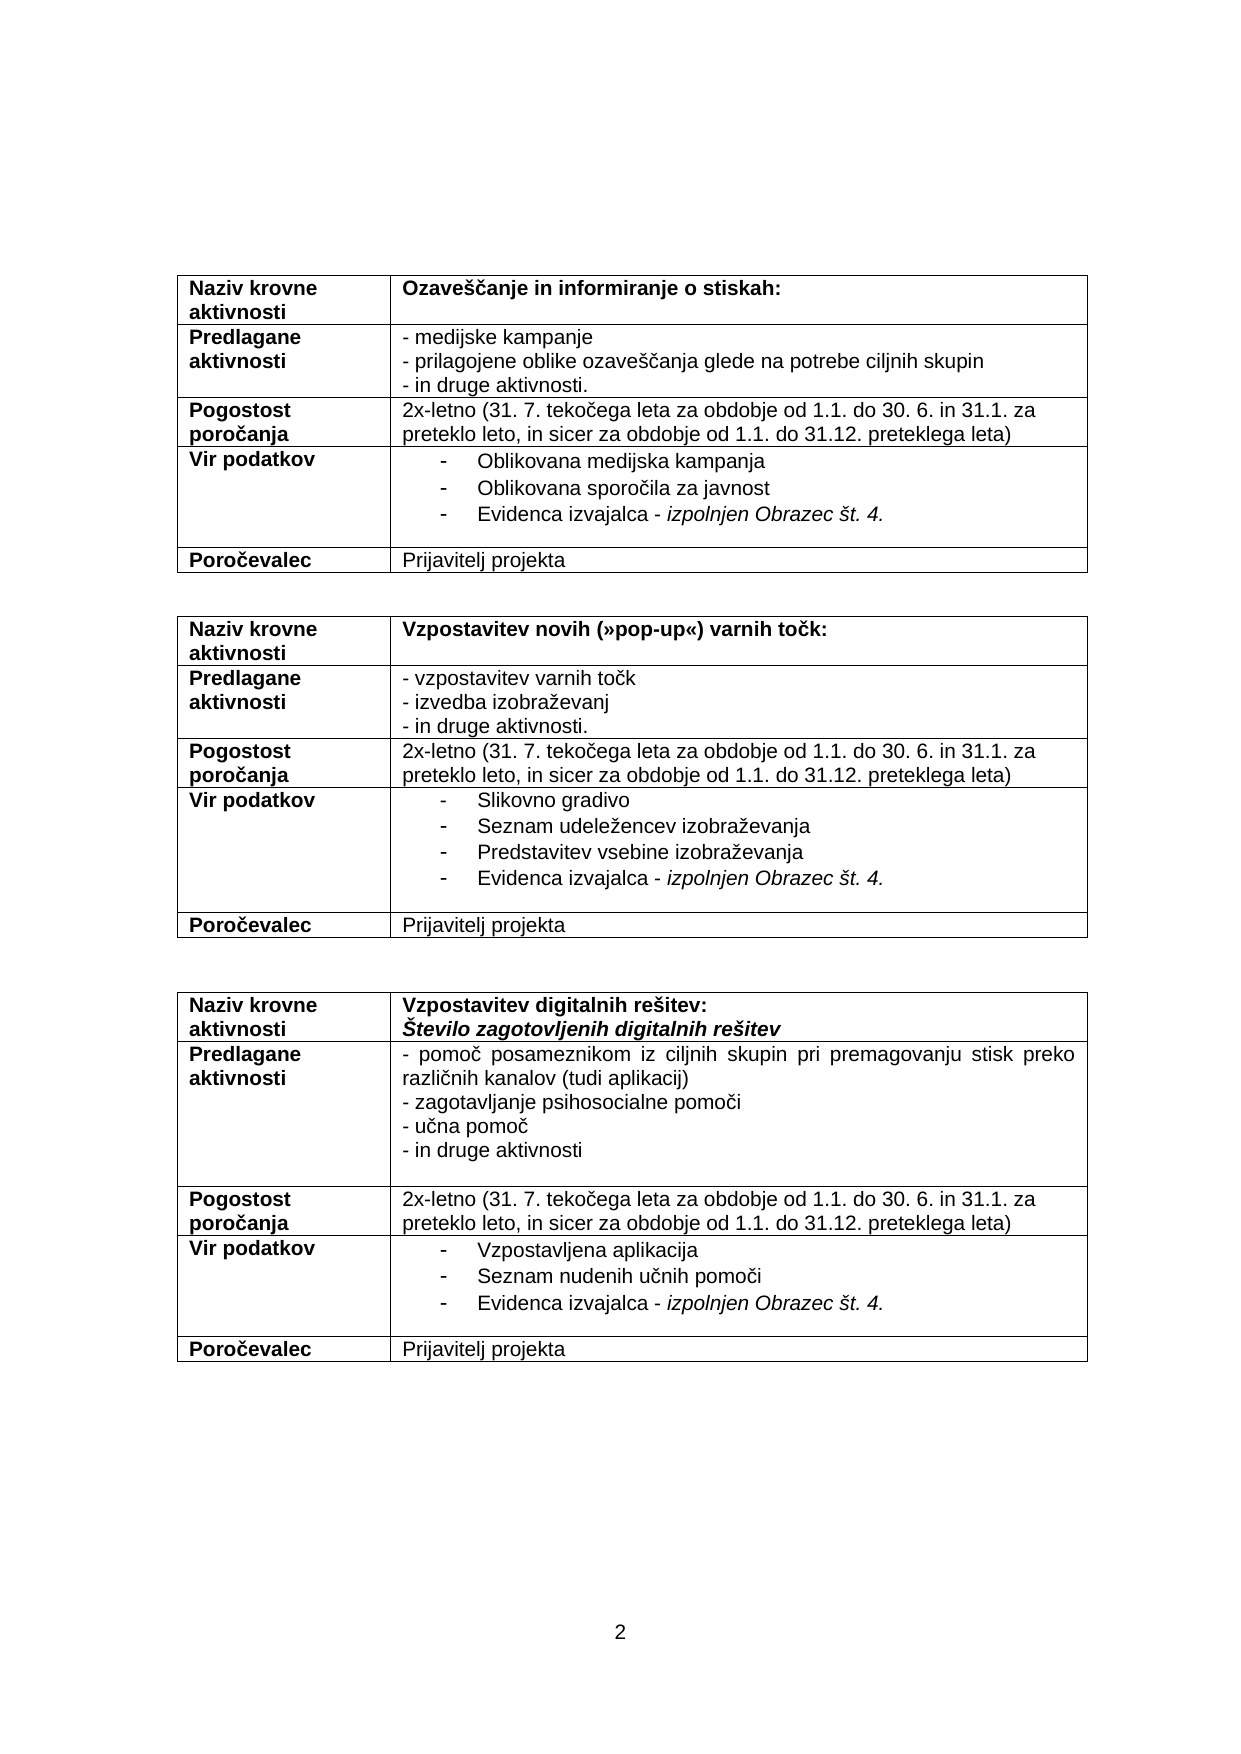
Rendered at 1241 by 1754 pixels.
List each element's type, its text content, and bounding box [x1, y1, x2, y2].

table_cell Predlagane aktivnosti [178, 1042, 390, 1186]
table_cell Predlagane aktivnosti [178, 666, 390, 738]
table_cell 2x-letno (31. 7. tekočega leta za obdobje od 1.1. do 30. 6. in 31.1. za preteklo leto, in sicer za obdobje od 1.1. do 31.12. preteklega leta) [391, 739, 1087, 787]
table_header Ozaveščanje in informiranje o stiskah: [391, 276, 1087, 324]
table_cell Slikovno gradivo Seznam udeležencev izobraževanja Predstavitev vsebine izobraževanja Evidenca izvajalca - izpolnjen Obrazec št. 4. [391, 788, 1087, 912]
table_cell Vir podatkov [178, 1236, 390, 1336]
table_cell Vir podatkov [178, 788, 390, 912]
table_cell Vir podatkov [178, 447, 390, 547]
table_header Vzpostavitev novih (»pop-up«) varnih točk: [391, 617, 1087, 665]
table_cell Vzpostavljena aplikacija Seznam nudenih učnih pomoči Evidenca izvajalca - izpolnjen Obrazec št. 4. [391, 1236, 1087, 1336]
table_cell Prijavitelj projekta [391, 548, 1087, 572]
table_cell Pogostost poročanja [178, 398, 390, 446]
table_cell 2x-letno (31. 7. tekočega leta za obdobje od 1.1. do 30. 6. in 31.1. za preteklo leto, in sicer za obdobje od 1.1. do 31.12. preteklega leta) [391, 1187, 1087, 1235]
table_cell Prijavitelj projekta [391, 913, 1087, 937]
table_header Naziv krovne aktivnosti [178, 276, 390, 324]
table_cell Poročevalec [178, 913, 390, 937]
table_cell Poročevalec [178, 548, 390, 572]
table_cell Prijavitelj projekta [391, 1337, 1087, 1361]
table_header Naziv krovne aktivnosti [178, 993, 390, 1041]
table_cell Oblikovana medijska kampanja Oblikovana sporočila za javnost Evidenca izvajalca - izpolnjen Obrazec št. 4. [391, 447, 1087, 547]
table_header Naziv krovne aktivnosti [178, 617, 390, 665]
table_cell - medijske kampanje - prilagojene oblike ozaveščanja glede na potrebe ciljnih skupin - in druge aktivnosti. [391, 325, 1087, 397]
table_cell Poročevalec [178, 1337, 390, 1361]
table_header Vzpostavitev digitalnih rešitev: Število zagotovljenih digitalnih rešitev [391, 993, 1087, 1041]
table_cell Pogostost poročanja [178, 739, 390, 787]
table_cell - pomoč posameznikom iz ciljnih skupin pri premagovanju stisk preko različnih kanalov (tudi aplikacij) - zagotavljanje psihosocialne pomoči - učna pomoč - in druge aktivnosti [391, 1042, 1087, 1186]
table_cell 2x-letno (31. 7. tekočega leta za obdobje od 1.1. do 30. 6. in 31.1. za preteklo leto, in sicer za obdobje od 1.1. do 31.12. preteklega leta) [391, 398, 1087, 446]
table_cell Predlagane aktivnosti [178, 325, 390, 397]
table_cell - vzpostavitev varnih točk - izvedba izobraževanj - in druge aktivnosti. [391, 666, 1087, 738]
table_cell Pogostost poročanja [178, 1187, 390, 1235]
